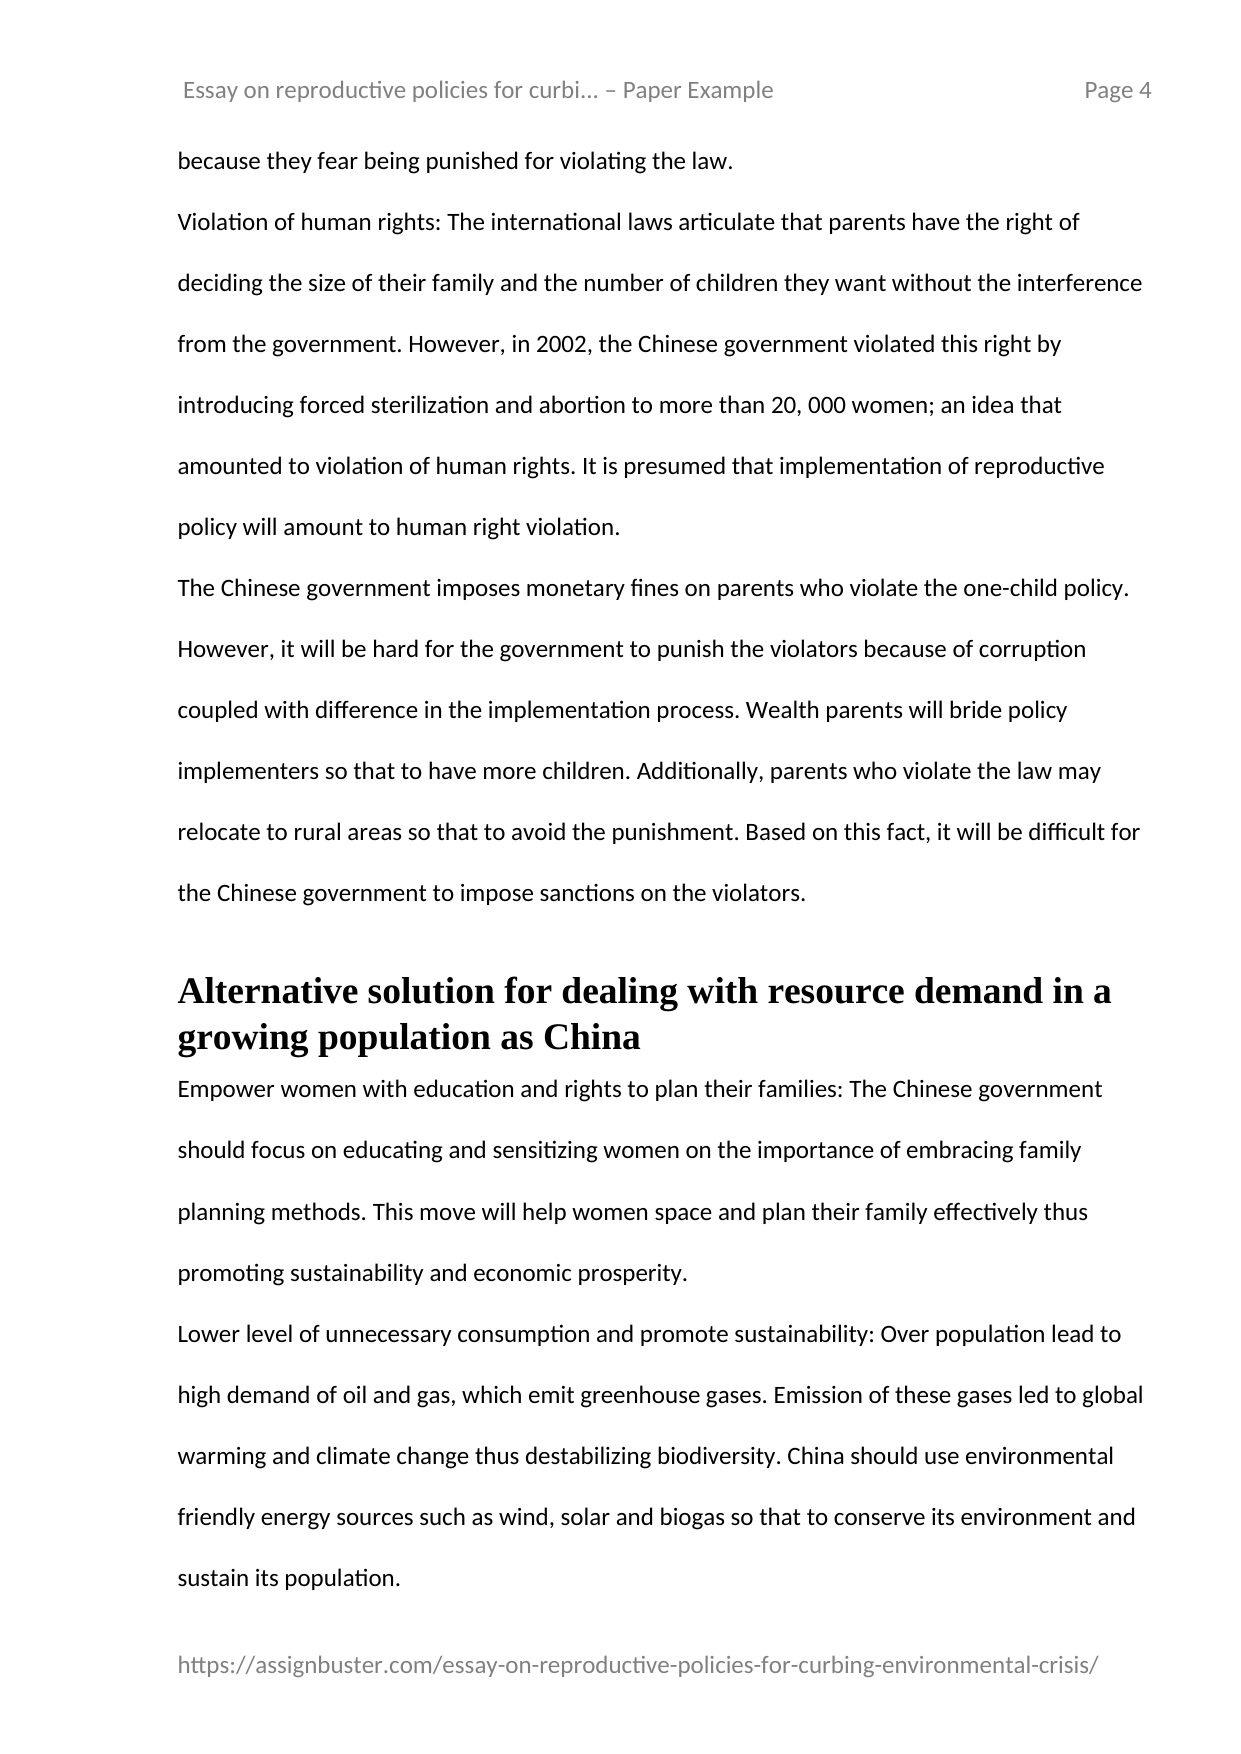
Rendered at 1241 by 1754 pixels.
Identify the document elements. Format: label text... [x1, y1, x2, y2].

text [177, 145, 1152, 908]
subtitle Alternative solution for dealing with resource demand in a growing population as China [177, 968, 1152, 1058]
text Empower women with education and rights to plan their families: The Chinese government should focus on educating and sensitizing women on the importance of embracing family planning methods. This move will help women space and plan their family effectively thus promoting sustainability and economic prosperity. Lower level of unnecessary consumption and promote sustainability: Over population lead to high demand of oil and gas, which emit greenhouse gases. Emission of these gases led to global warming and climate change thus destabilizing biodiversity. China should use environmental friendly energy sources such as wind, solar and biogas so that to conserve its environment and sustain its population. [177, 1074, 1152, 1592]
